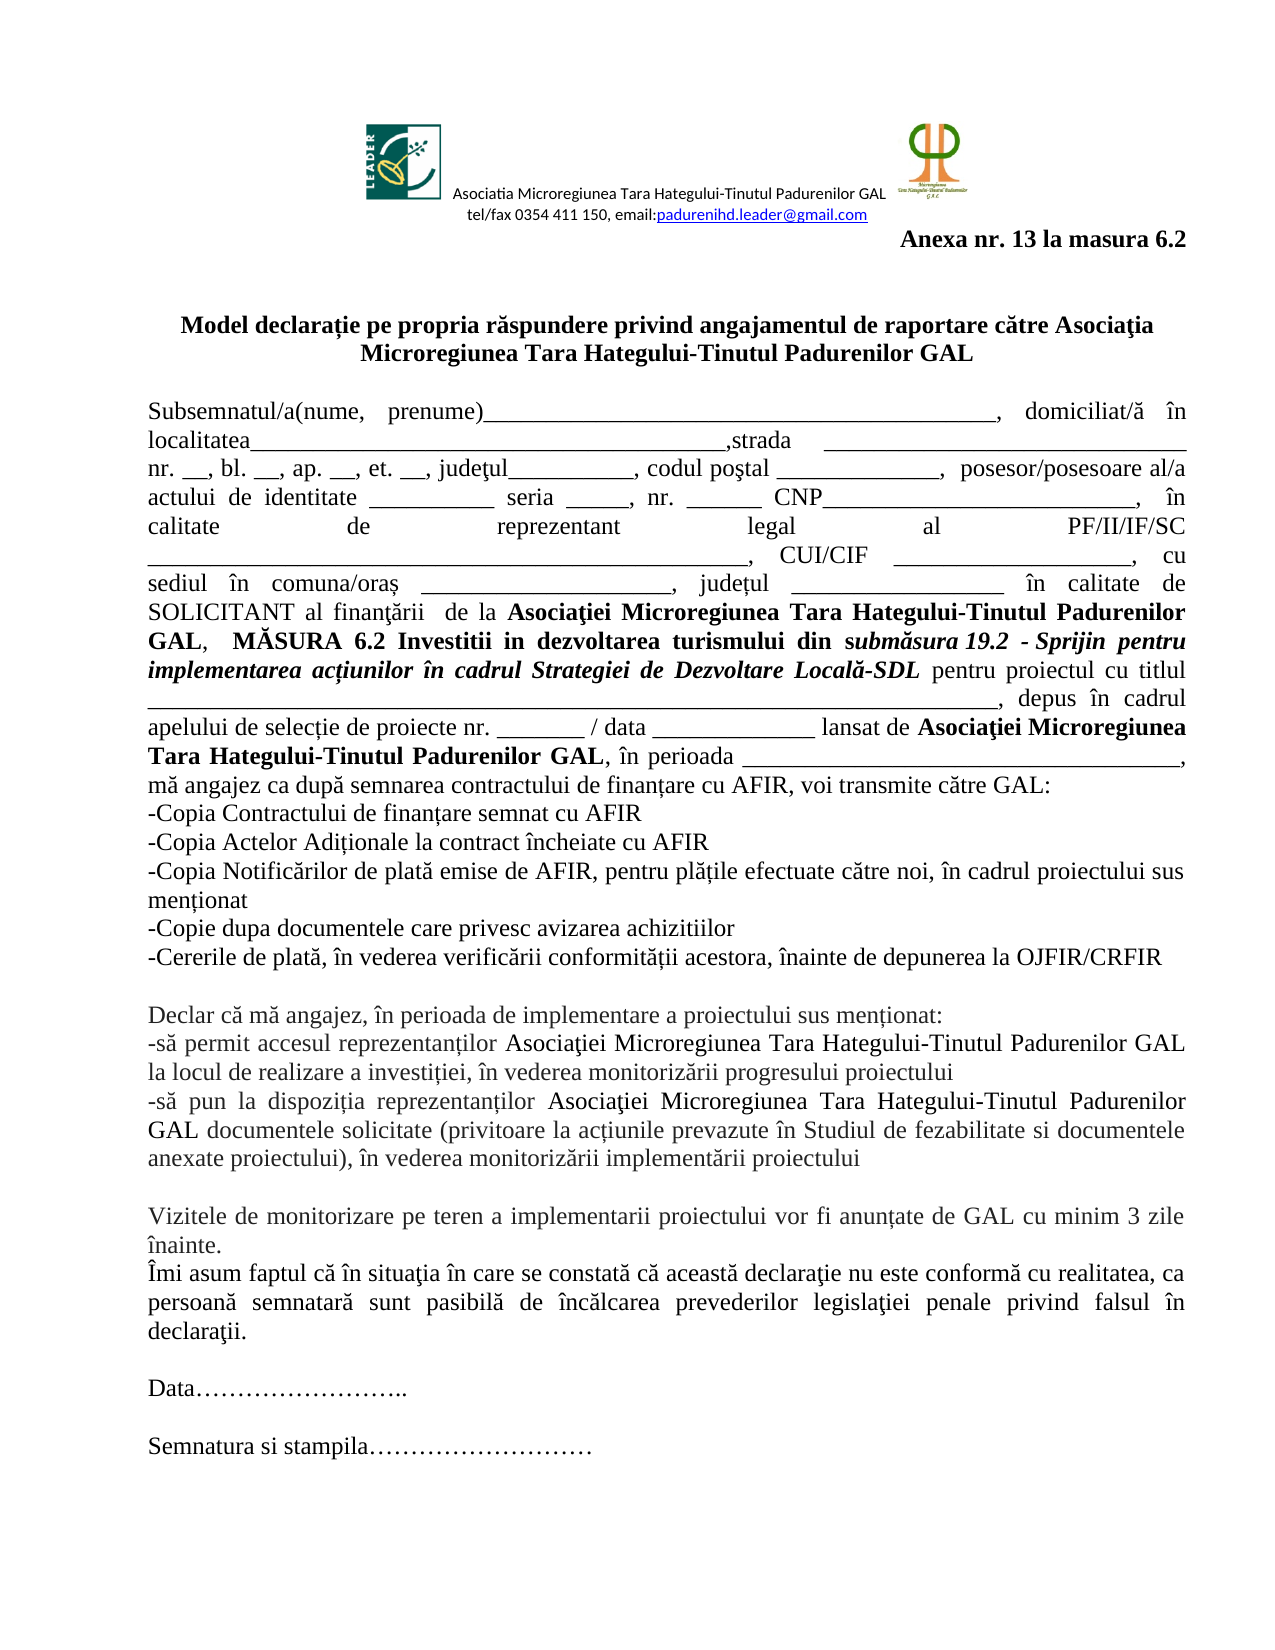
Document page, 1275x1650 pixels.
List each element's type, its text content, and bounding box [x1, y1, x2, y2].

text Vizitele de monitorizare pe teren a implementarii proiectului vor fi anunțate de GAL cu minim 3 zile înainte. [148, 1201, 1186, 1258]
text Declar că mă angajez, în perioada de implementare a proiectului sus menționat: [148, 1000, 1186, 1028]
text Model declarație pe propria răspundere privind angajamentul de raportare către Asociaţia Microregiunea Tara Hategului-Tinutul Padurenilor GAL [148, 310, 1186, 367]
text -Copia Actelor Adiționale la contract încheiate cu AFIR [148, 827, 1186, 856]
text -să pun la dispoziția reprezentanților Asociaţiei Microregiunea Tara Hategului-Tinutul Padurenilor GAL documentele solicitate (privitoare la acțiunile prevazute în Studiul de fezabilitate si documentele anexate proiectului), în vederea monitorizării implementării proiectului [148, 1086, 1186, 1172]
text -Copie dupa documentele care privesc avizarea achizitiilor [148, 913, 1186, 942]
text Îmi asum faptul că în situaţia în care se constată că această declaraţie nu este conformă cu realitatea, ca persoană semnatară sunt pasibilă de încălcarea prevederilor legislaţiei penale privind falsul în declaraţii. [148, 1258, 1186, 1345]
picture [366, 124, 442, 200]
text Data…………………….. [148, 1373, 1186, 1402]
text Semnatura si stampila……………………… [148, 1431, 1186, 1460]
text -Cererile de plată, în vederea verificării conformității acestora, înainte de depunerea la OJFIR/CRFIR [148, 942, 1186, 971]
text -să permit accesul reprezentanților Asociaţiei Microregiunea Tara Hategului-Tinutul Padurenilor GAL la locul de realizare a investiției, în vederea monitorizării progresului proiectului [148, 1028, 1186, 1086]
text -Copia Contractului de finanțare semnat cu AFIR [148, 798, 1186, 827]
picture [897, 121, 968, 200]
text Subsemnatul/a(nume, prenume)_________________________________________, domiciliat/ă în localitatea______________________________________,strada _____________________________ nr. __, bl. __, ap. __, et. __, judeţul__________, codul poştal _____________, posesor/posesoare al/a actului de identitate __________ seria _____, nr. ______ CNP_________________________, în calitate de reprezentant legal al PF/II/IF/SC ________________________________________________, CUI/CIF ___________________, cu sediul în comuna/oraș ____________________, județul _________________ în calitate de SOLICITANT al finanţării de la Asociaţiei Microregiunea Tara Hategului-Tinutul Padurenilor GAL, MĂSURA 6.2 Investitii in dezvoltarea turismului din submăsura 19.2 - Sprijin pentru implementarea acțiunilor în cadrul Strategiei de Dezvoltare Locală-SDL pentru proiectul cu titlul ____________________________________________________________________, depus în cadrul apelului de selecție de proiecte nr. _______ / data _____________ lansat de Asociaţiei Microregiunea Tara Hategului-Tinutul Padurenilor GAL, în perioada ___________________________________, mă angajez ca după semnarea contractului de finanțare cu AFIR, voi transmite către GAL: [148, 396, 1186, 798]
text Anexa nr. 13 la masura 6.2 [148, 224, 1186, 253]
text -Copia Notificărilor de plată emise de AFIR, pentru plățile efectuate către noi, în cadrul proiectului sus menționat [148, 856, 1186, 913]
